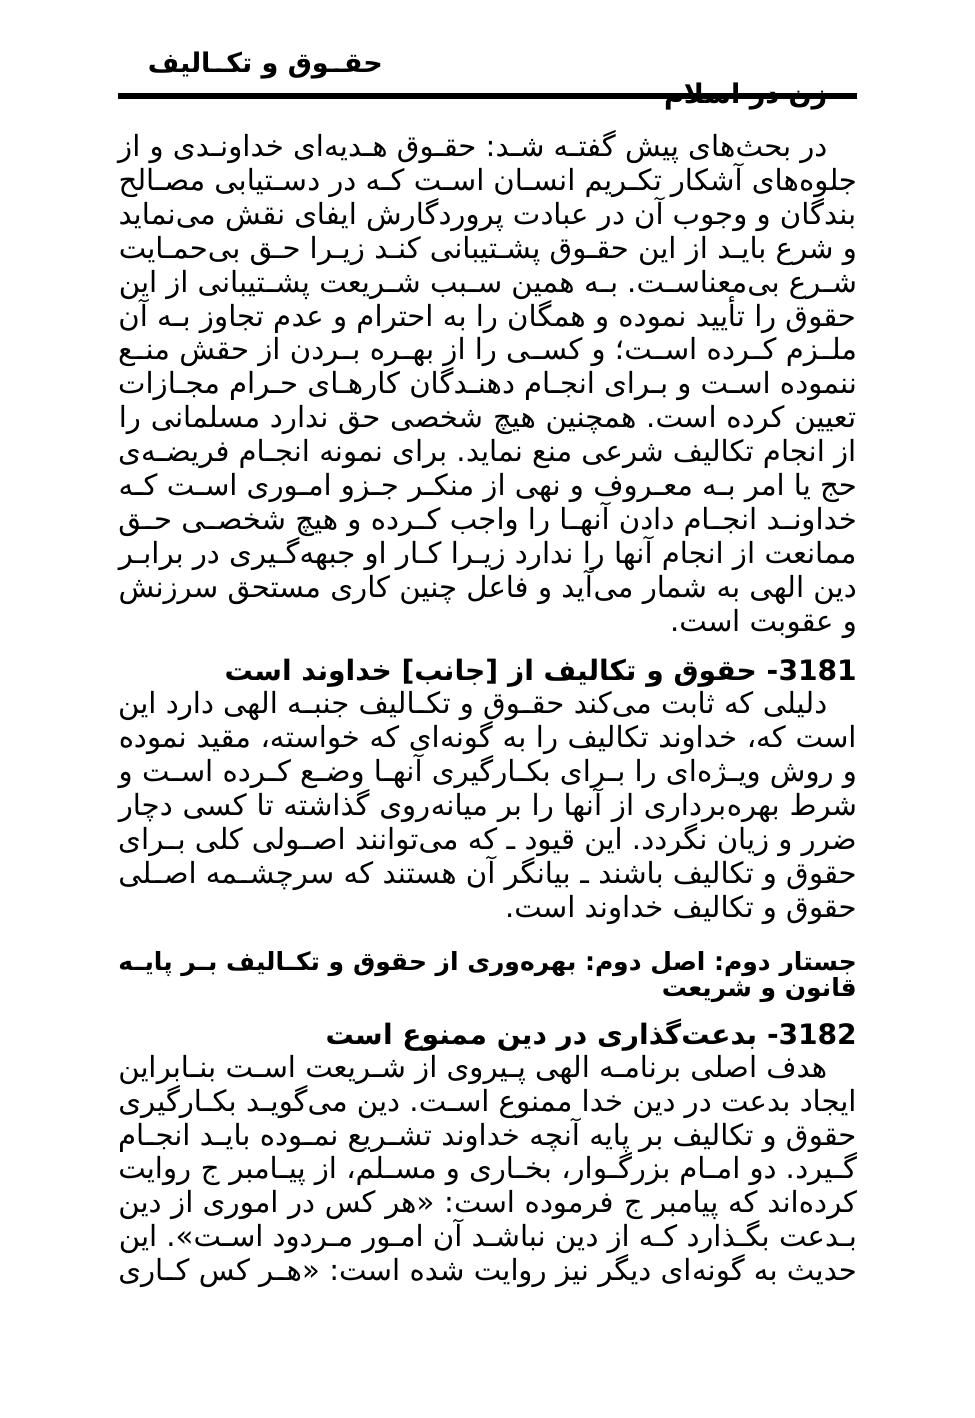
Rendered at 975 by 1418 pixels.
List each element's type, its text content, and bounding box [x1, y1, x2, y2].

text در بحث‌های پیش گفته شد: حقوق هدیه‌ای خداوندی و از جلوه‌های آشکار تکریم انسان است که در دستیابی مصالح بندگان و وجوب آن در عبادت پروردگارش ایفای نقش می‌نماید و شرع باید از این حقوق پشتیبانی کند زیرا حق بی‌حمایت شرع بی‌معناست. به همین سبب شریعت پشتیبانی از این حقوق را تأیید نموده و همگان را به احترام و عدم تجاوز به آن ملزم کرده است؛ و کسی را از بهره بردن از حقش منع ننموده است و برای انجام دهندگان کارهای حرام مجازات تعیین کرده است. همچنین هیچ شخصی حق ندارد مسلمانی را از انجام تکالیف شرعی منع نماید. برای نمونه انجام فریضه‌ی حج یا امر به معروف و نهی از منکر جزو اموری است که خداوند انجام دادن آنها را واجب کرده و هیچ شخصی حق ممانعت از انجام آنها را ندارد زیرا کار او جبهه‌گیری در برابر دین الهی به شمار می‌آید و فاعل چنین کاری مستحق سرزنش و عقوبت است. [118, 129, 857, 638]
text 3181- حقوق و تکالیف از [جانب] خداوند است [118, 657, 857, 687]
text دلیلی که ثابت می‌کند حقوق و تکالیف جنبه الهی دارد این است که، خداوند تکالیف را به گونه‌ای که خواسته، مقید نموده و روش ویژه‌ای را برای بکارگیری آنها وضع کرده است و شرط بهره‌برداری از آنها را بر میانه‌روی گذاشته تا کسی دچار ضرر و زیان نگردد. این قیود ـ که می‌توانند اصولی کلی برای حقوق و تکالیف باشند ـ بیانگر آن هستند که سرچشمه اصلی حقوق و تکالیف خداوند است. [118, 687, 857, 924]
text جستار دوم: اصل دوم: بهره‌وری از حقوق و تکالیف بر پایه قانون و شریعت [118, 949, 857, 1002]
text 3182- بدعت‌گذاری در دین ممنوع است [118, 1021, 857, 1050]
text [118, 1050, 857, 1288]
